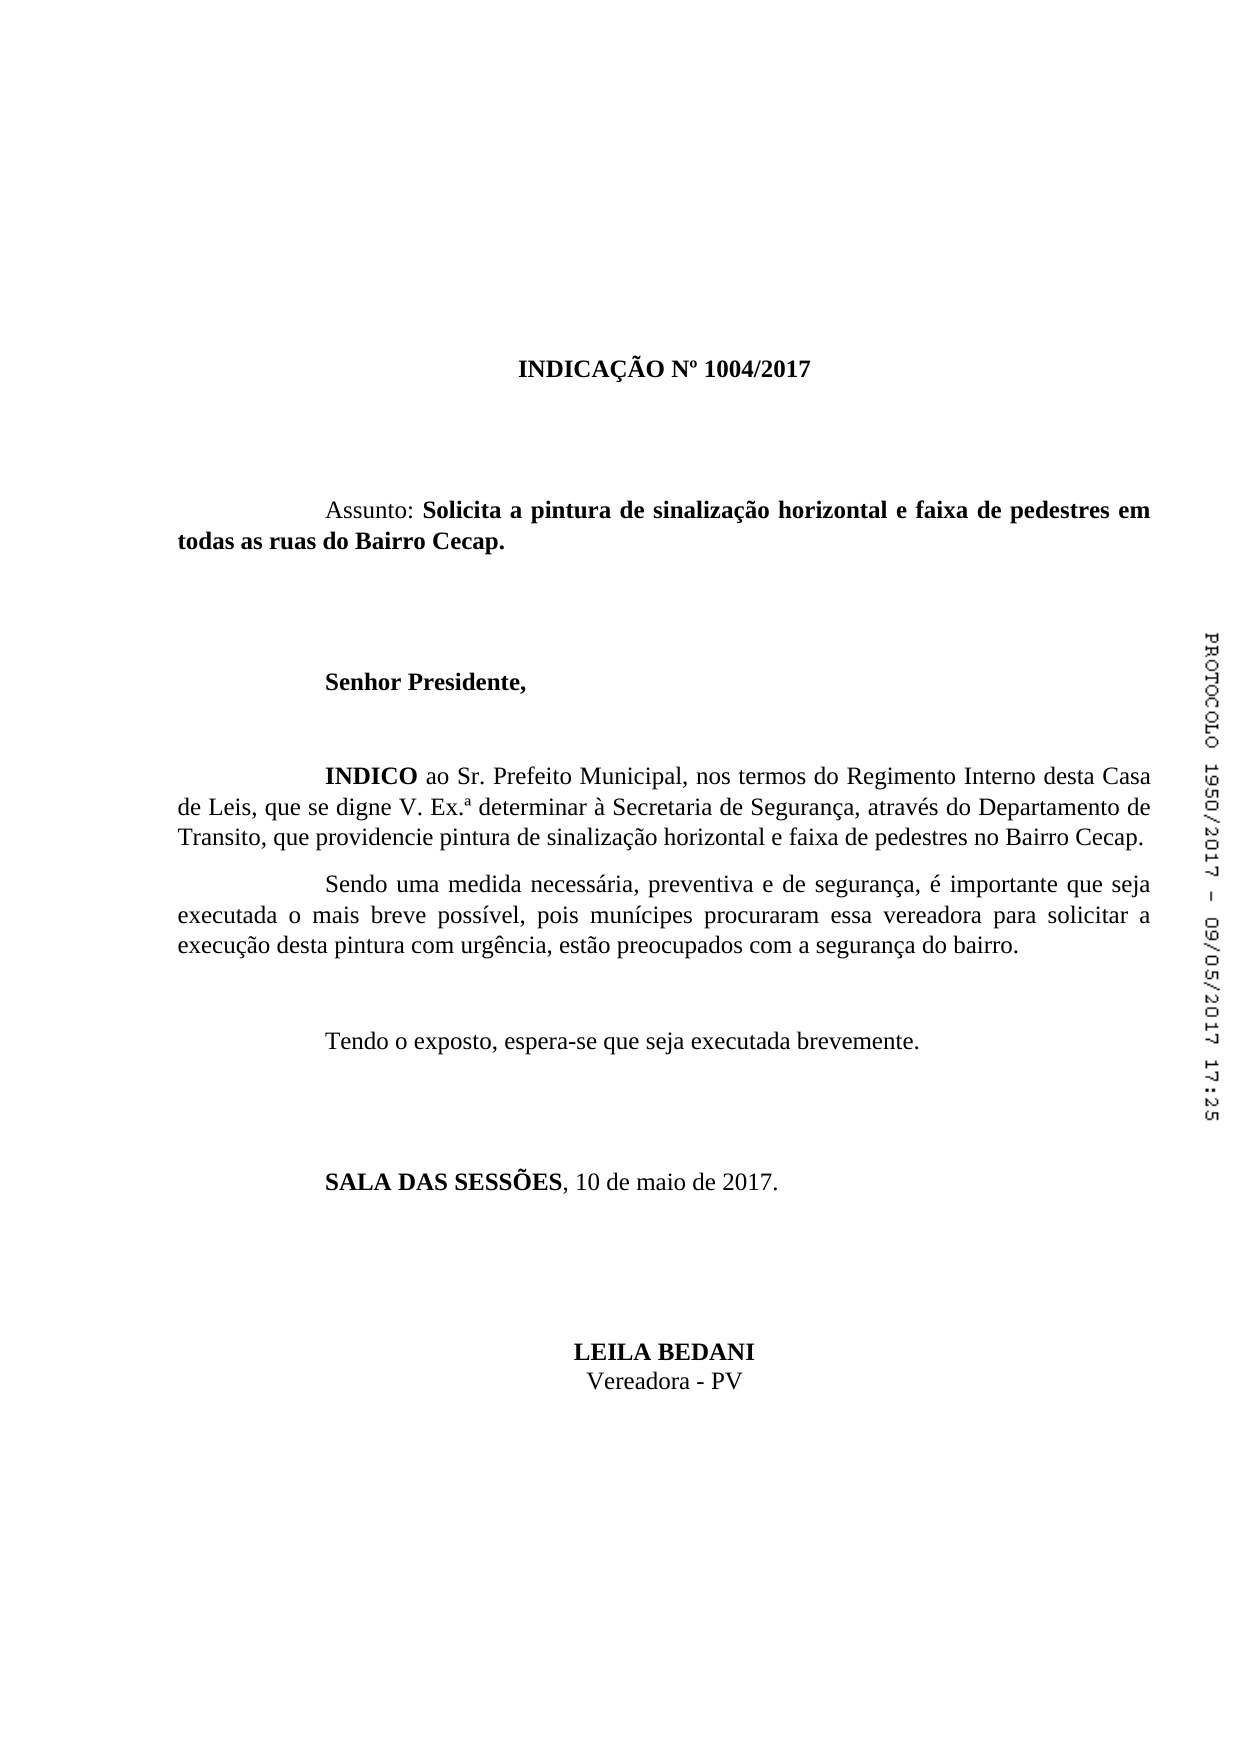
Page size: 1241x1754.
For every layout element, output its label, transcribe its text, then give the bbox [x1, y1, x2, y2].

text Assunto: Solicita a pintura de sinalização horizontal e faixa de pedestres em todas as ruas do Bairro Cecap. [177, 496, 1152, 555]
picture [1177, 629, 1241, 1125]
text Tendo o exposto, espera-se que seja executada brevemente. [177, 1026, 1152, 1055]
text LEILA BEDANI [177, 1337, 1152, 1366]
text Sendo uma medida necessária, preventiva e de segurança, é importante que seja executada o mais breve possível, pois munícipes procuraram essa vereadora para solicitar a execução desta pintura com urgência, estão preocupados com a segurança do bairro. [177, 869, 1152, 959]
text SALA DAS SESSÕES, 10 de maio de 2017. [177, 1167, 1152, 1196]
text Vereadora - PV [177, 1366, 1152, 1395]
text INDICO ao Sr. Prefeito Municipal, nos termos do Regimento Interno desta Casa de Leis, que se digne V. Ex.ª determinar à Secretaria de Segurança, através do Departamento de Transito, que providencie pintura de sinalização horizontal e faixa de pedestres no Bairro Cecap. [177, 761, 1152, 851]
text Senhor Presidente, [177, 667, 1152, 696]
text INDICAÇÃO Nº 1004/2017 [177, 354, 1152, 383]
